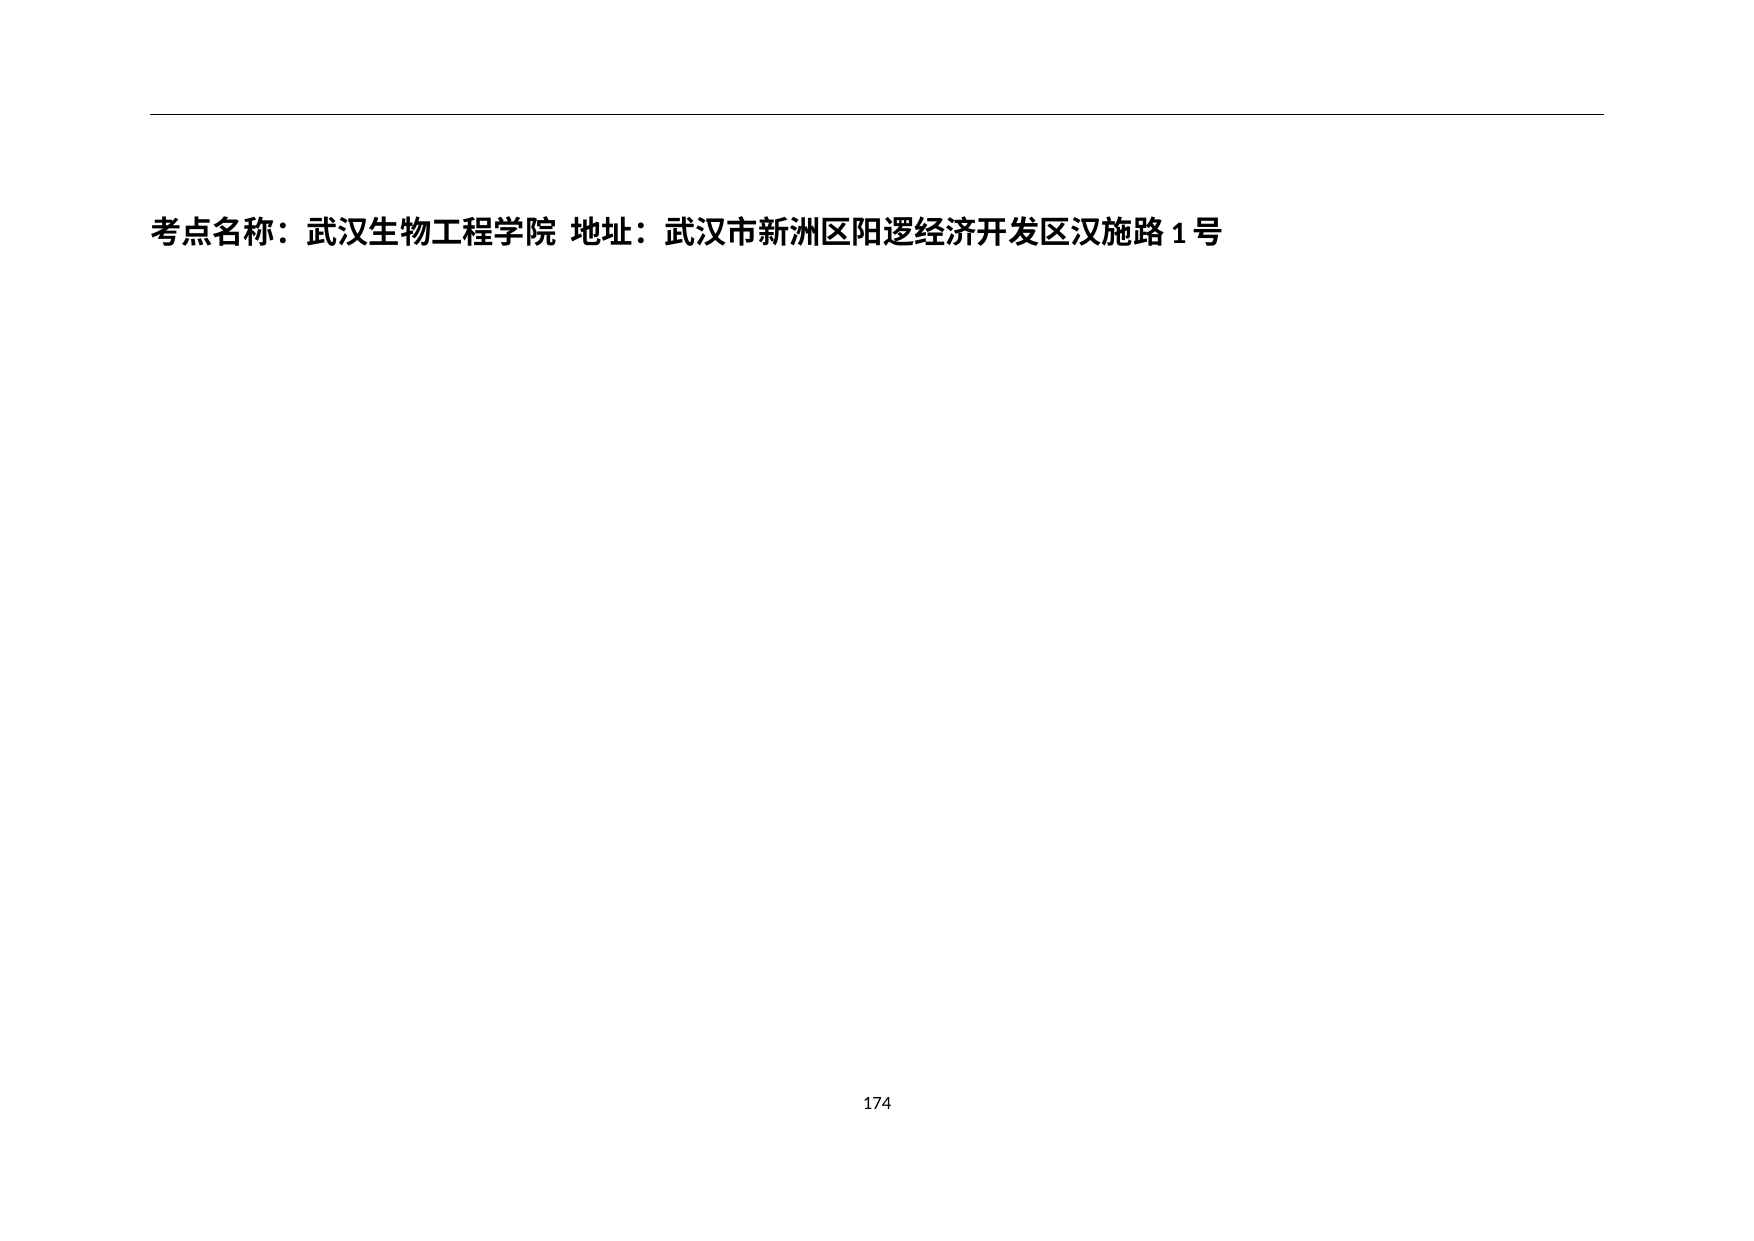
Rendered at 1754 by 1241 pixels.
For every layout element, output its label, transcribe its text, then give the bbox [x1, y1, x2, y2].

subtitle 考点名称：武汉生物工程学院 地址：武汉市新洲区阳逻经济开发区汉施路1号 [150, 198, 1604, 263]
